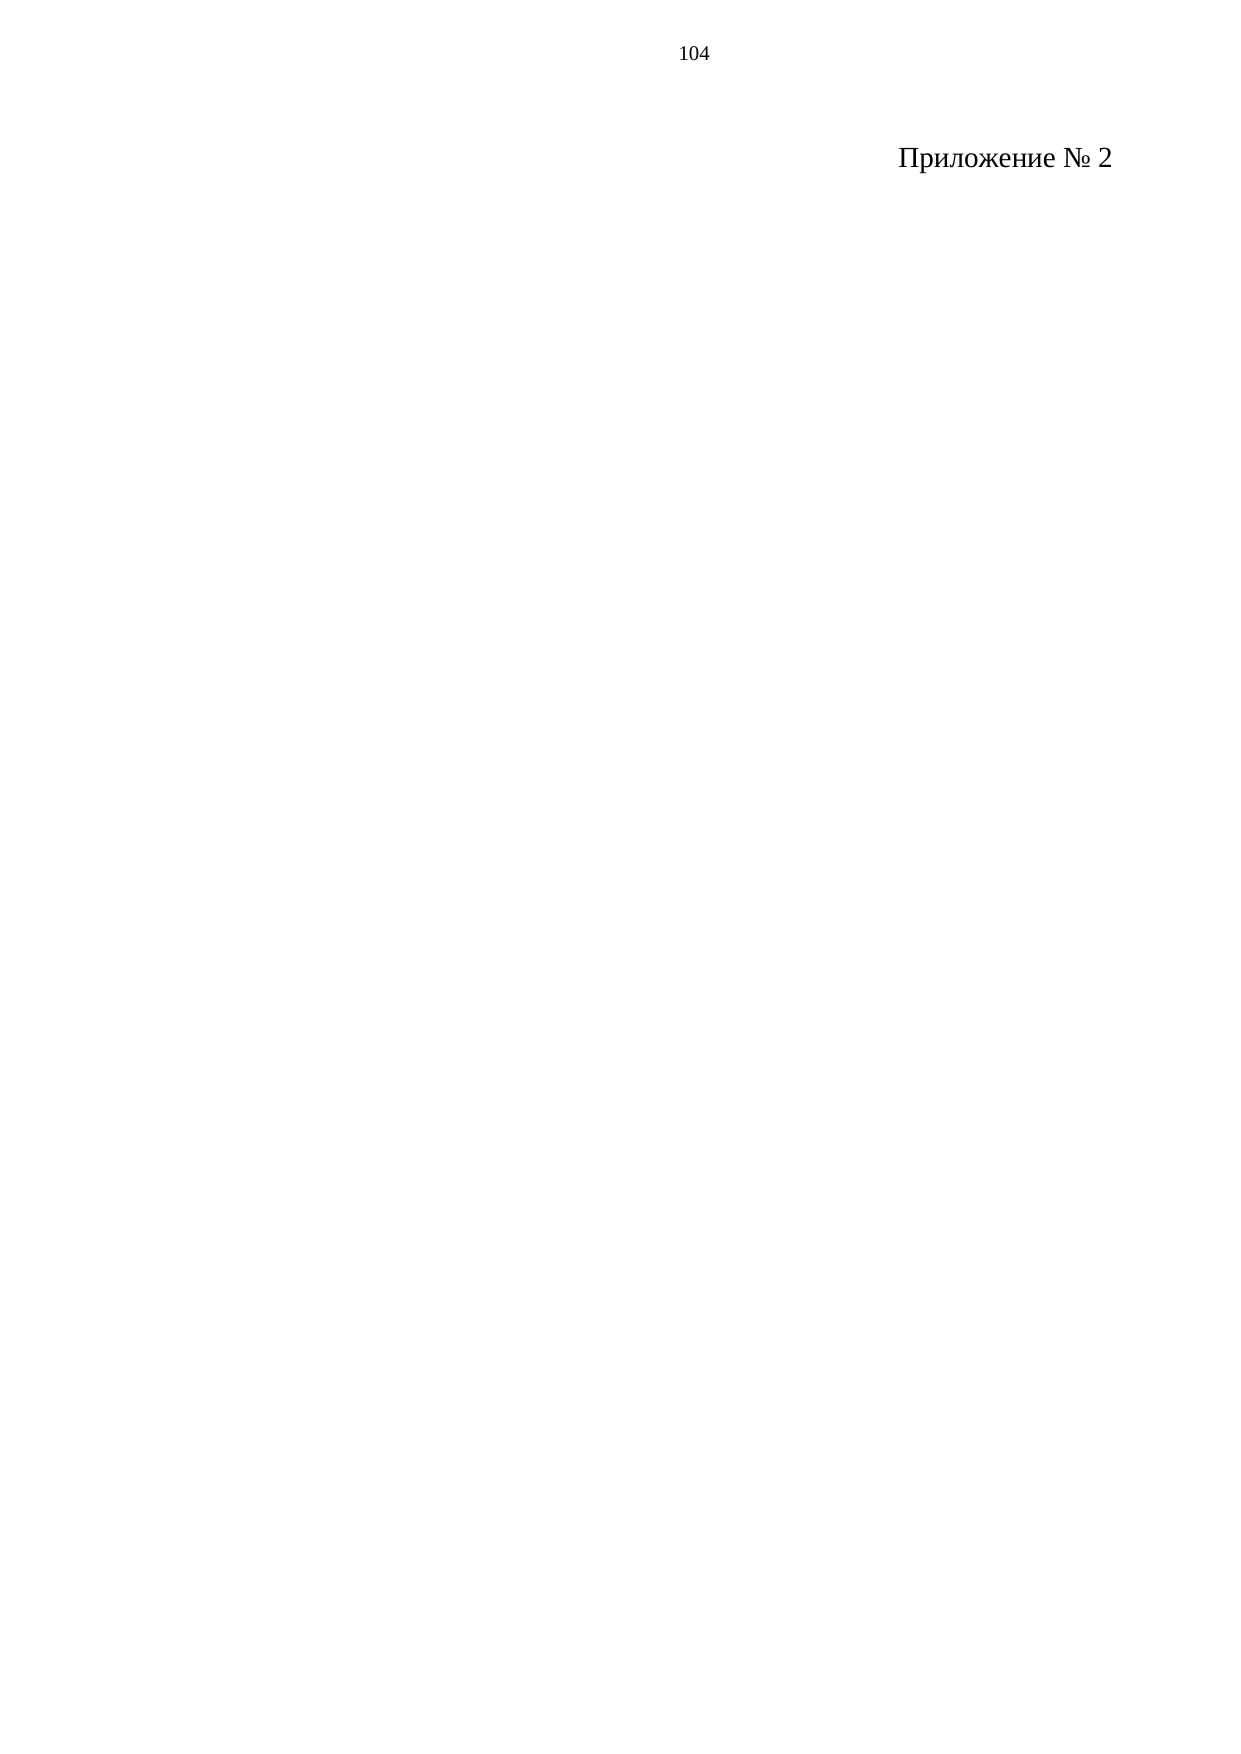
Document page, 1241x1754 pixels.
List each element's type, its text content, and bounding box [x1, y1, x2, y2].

text Приложение № 2 [207, 148, 1181, 173]
